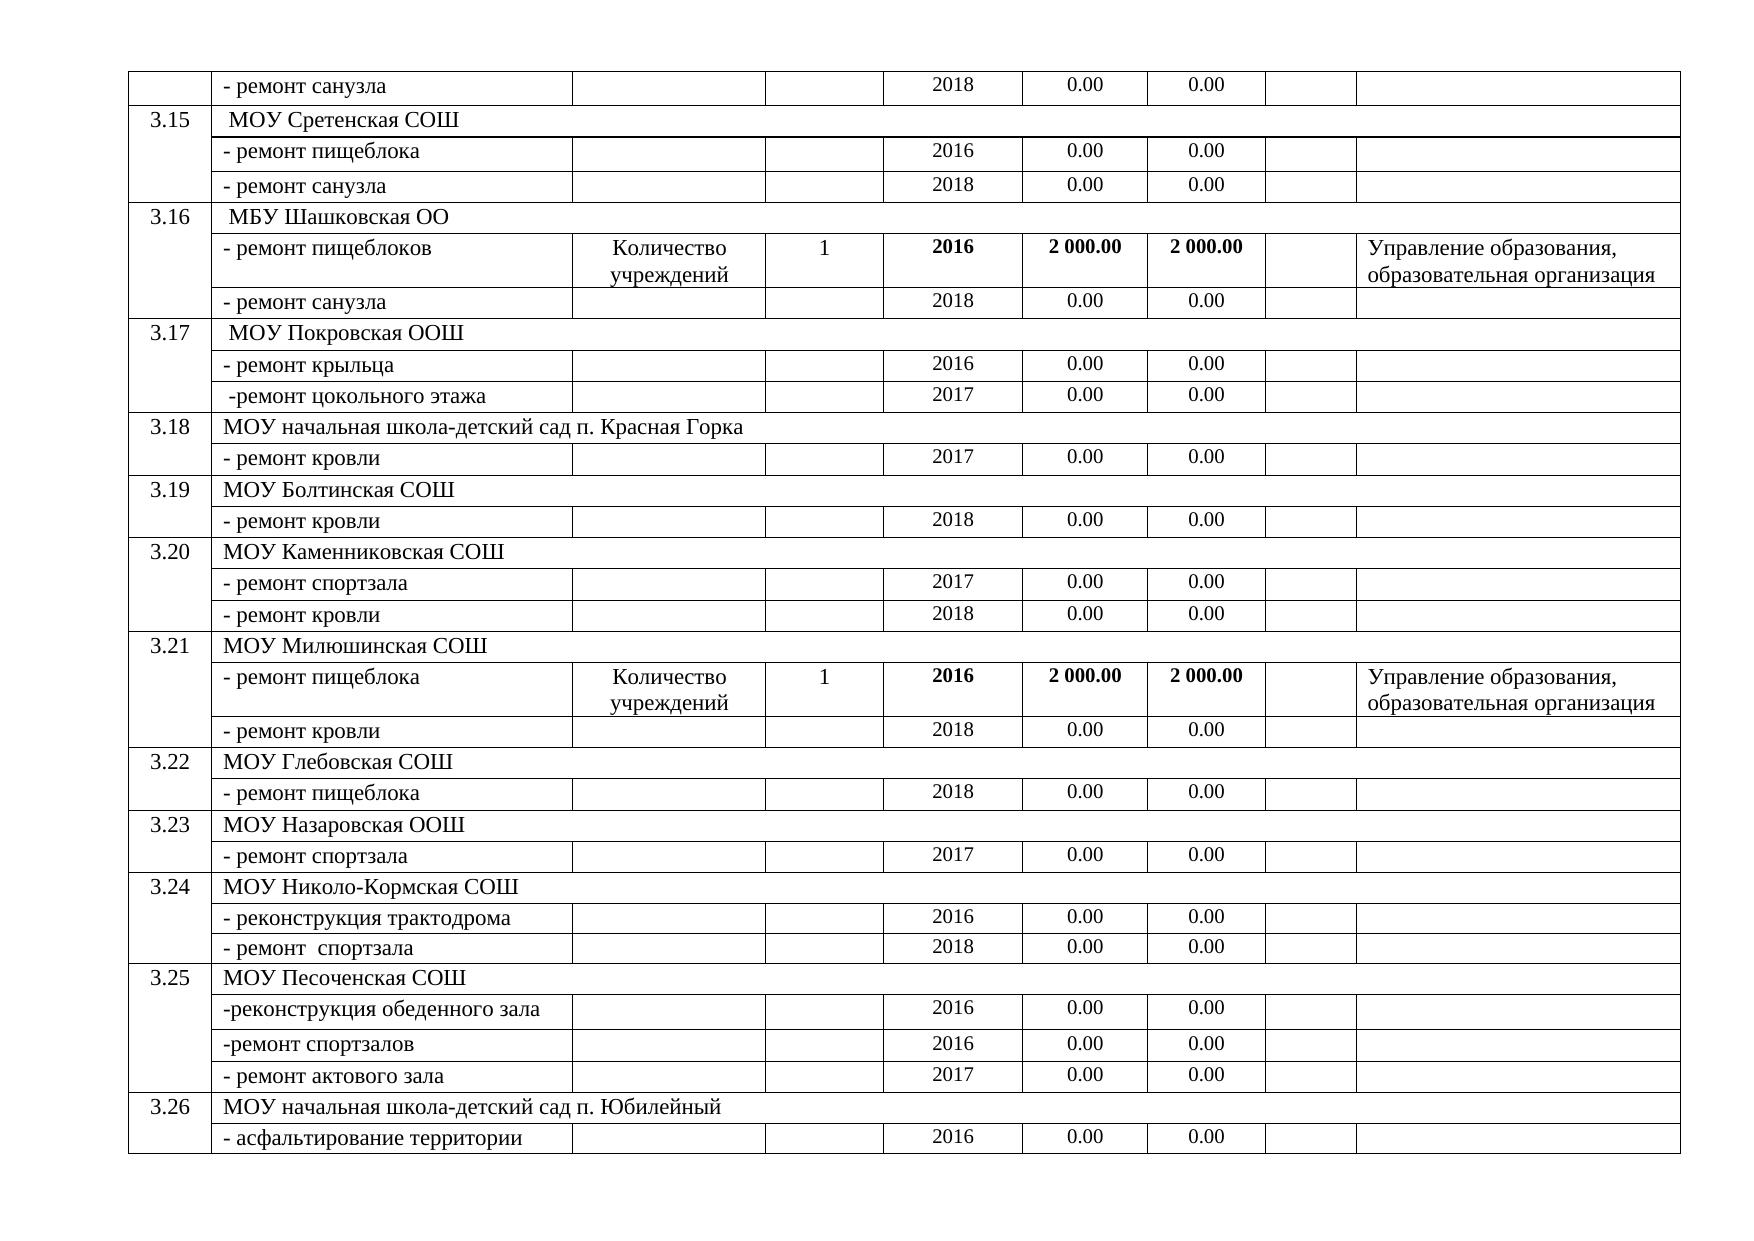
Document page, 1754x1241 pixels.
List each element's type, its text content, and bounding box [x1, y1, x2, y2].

table_cell 3.25 [129, 964, 211, 1092]
table_cell - ремонт пищеблока [212, 138, 572, 171]
table_cell [766, 1124, 883, 1153]
table_cell 0.00 [1148, 1062, 1265, 1092]
table_cell 2017 [884, 382, 1022, 412]
table_cell [573, 138, 765, 171]
table_cell [1266, 234, 1356, 287]
table_cell 0.00 [1023, 779, 1147, 809]
table_cell [573, 351, 765, 381]
table_cell 3.26 [129, 1093, 211, 1153]
table_cell 0.00 [1023, 444, 1147, 474]
table_cell 0.00 [1148, 72, 1265, 105]
table_cell 0.00 [1023, 382, 1147, 412]
table_cell [1357, 172, 1680, 202]
table_cell [1357, 288, 1680, 318]
table_cell 3.16 [129, 203, 211, 318]
table_cell 0.00 [1023, 172, 1147, 202]
table_cell [766, 934, 883, 963]
table_cell 0.00 [1148, 1030, 1265, 1061]
table_cell МОУ Покровская ООШ [212, 319, 1680, 349]
table_cell [1266, 507, 1356, 537]
table_cell 0.00 [1023, 934, 1147, 963]
table_cell 0.00 [1148, 138, 1265, 171]
table_cell [1357, 717, 1680, 747]
table_cell 2018 [884, 288, 1022, 318]
table_cell [1357, 351, 1680, 381]
table_cell МОУ начальная школа-детский сад п. Юбилейный [212, 1093, 1680, 1123]
table_cell [1266, 138, 1356, 171]
table_cell 2017 [884, 1062, 1022, 1092]
table_cell 2016 [884, 904, 1022, 933]
table_cell - ремонт кровли [212, 601, 572, 631]
table_cell 0.00 [1023, 72, 1147, 105]
table_cell 0.00 [1148, 779, 1265, 809]
table_cell МОУ Сретенская СОШ [212, 106, 1680, 136]
table_cell 0.00 [1023, 995, 1147, 1029]
table_cell 2016 [884, 995, 1022, 1029]
table_cell 0.00 [1023, 904, 1147, 933]
table_cell 0.00 [1023, 288, 1147, 318]
table_cell - ремонт санузла [212, 288, 572, 318]
table_cell 3.20 [129, 538, 211, 631]
table_cell [1357, 382, 1680, 412]
table_cell [1266, 444, 1356, 474]
table_cell [1266, 663, 1356, 716]
table_cell 0.00 [1148, 842, 1265, 872]
table_cell [766, 444, 883, 474]
table_cell - ремонт пищеблока [212, 663, 572, 716]
table_cell [573, 934, 765, 963]
table_cell 2016 [884, 1030, 1022, 1061]
table_cell 0.00 [1023, 1124, 1147, 1153]
table_cell - реконструкция трактодрома [212, 904, 572, 933]
table_cell [1266, 779, 1356, 809]
table_cell 0.00 [1148, 351, 1265, 381]
table_cell 0.00 [1148, 569, 1265, 599]
table_cell [766, 138, 883, 171]
table_cell 0.00 [1023, 601, 1147, 631]
table_cell 3.22 [129, 748, 211, 809]
table_cell МОУ Милюшинская СОШ [212, 632, 1680, 662]
table_cell Управление образования, образовательная организация [1357, 234, 1680, 287]
table_cell 2 000.00 [1023, 663, 1147, 716]
table_cell [1357, 934, 1680, 963]
table_cell [1266, 72, 1356, 105]
table_cell - ремонт кровли [212, 444, 572, 474]
table_cell -реконструкция обеденного зала [212, 995, 572, 1029]
table_cell 3.17 [129, 319, 211, 412]
table_cell [1266, 382, 1356, 412]
table_cell 1 [766, 663, 883, 716]
table_cell 0.00 [1148, 717, 1265, 747]
table_cell 3.18 [129, 413, 211, 474]
table_cell - ремонт актового зала [212, 1062, 572, 1092]
table_cell 0.00 [1148, 1124, 1265, 1153]
table_cell 0.00 [1023, 1062, 1147, 1092]
table_cell 0.00 [1148, 995, 1265, 1029]
table_cell - асфальтирование территории [212, 1124, 572, 1153]
table_cell [1357, 779, 1680, 809]
table_cell 2018 [884, 172, 1022, 202]
table_cell 2018 [884, 717, 1022, 747]
table_cell [573, 601, 765, 631]
table_cell [1357, 1030, 1680, 1061]
table_cell 3.15 [129, 106, 211, 202]
table_cell [766, 351, 883, 381]
table_cell МОУ Болтинская СОШ [212, 476, 1680, 506]
table_cell [766, 717, 883, 747]
table_cell Управление образования, образовательная организация [1357, 663, 1680, 716]
table_cell [1357, 601, 1680, 631]
table_cell 0.00 [1148, 934, 1265, 963]
table_cell [766, 1062, 883, 1092]
table_cell [573, 1124, 765, 1153]
table_cell [573, 1030, 765, 1061]
table_cell 2018 [884, 934, 1022, 963]
table_cell [1266, 934, 1356, 963]
table_cell [1357, 569, 1680, 599]
table_cell [1266, 1030, 1356, 1061]
table_cell - ремонт кровли [212, 507, 572, 537]
table_cell 2016 [884, 234, 1022, 287]
table_cell [1357, 507, 1680, 537]
table_cell [1266, 1062, 1356, 1092]
table_cell 0.00 [1023, 569, 1147, 599]
table_cell [573, 172, 765, 202]
table_cell - ремонт пищеблока [212, 779, 572, 809]
table_cell [766, 904, 883, 933]
table_cell - ремонт спортзала [212, 934, 572, 963]
table_cell 2018 [884, 601, 1022, 631]
table_cell [1357, 1124, 1680, 1153]
table_cell [1266, 601, 1356, 631]
table_cell - ремонт санузла [212, 172, 572, 202]
table_cell [1266, 1124, 1356, 1153]
table_cell [766, 382, 883, 412]
table_cell 3.19 [129, 476, 211, 537]
table_cell МБУ Шашковская ОО [212, 203, 1680, 233]
table_cell 3.23 [129, 811, 211, 872]
table_cell - ремонт санузла [212, 72, 572, 105]
table_cell [573, 717, 765, 747]
table_cell [573, 569, 765, 599]
table_cell [573, 995, 765, 1029]
table_cell [573, 444, 765, 474]
table_cell [573, 382, 765, 412]
table_cell 2017 [884, 569, 1022, 599]
table_cell [766, 72, 883, 105]
table_cell [1266, 569, 1356, 599]
table_cell [573, 507, 765, 537]
table_cell 0.00 [1023, 138, 1147, 171]
table_cell 0.00 [1148, 288, 1265, 318]
table_cell - ремонт крыльца [212, 351, 572, 381]
table_cell [766, 288, 883, 318]
table_cell [573, 842, 765, 872]
table_cell [1266, 351, 1356, 381]
table_cell 0.00 [1148, 507, 1265, 537]
table_cell [766, 842, 883, 872]
table_cell -ремонт спортзалов [212, 1030, 572, 1061]
table_cell [573, 779, 765, 809]
table_cell [1357, 138, 1680, 171]
table_cell 3.21 [129, 632, 211, 747]
table_cell 2 000.00 [1148, 663, 1265, 716]
table_cell - ремонт спортзала [212, 842, 572, 872]
table_cell МОУ Песоченская СОШ [212, 964, 1680, 994]
table_cell 1 [766, 234, 883, 287]
table_cell 0.00 [1148, 904, 1265, 933]
table_cell - ремонт пищеблоков [212, 234, 572, 287]
table_cell 2 000.00 [1148, 234, 1265, 287]
table_cell 2018 [884, 507, 1022, 537]
table_cell [1357, 72, 1680, 105]
table_cell 2 000.00 [1023, 234, 1147, 287]
table_cell [766, 172, 883, 202]
table_cell [1357, 444, 1680, 474]
table_cell [1357, 1062, 1680, 1092]
table_cell МОУ Назаровская ООШ [212, 811, 1680, 841]
table_cell [573, 72, 765, 105]
table_cell [1357, 995, 1680, 1029]
table_cell [1357, 904, 1680, 933]
table_cell [573, 904, 765, 933]
table_cell -ремонт цокольного этажа [212, 382, 572, 412]
table_cell [766, 779, 883, 809]
table_cell [573, 288, 765, 318]
table_cell 0.00 [1148, 601, 1265, 631]
table_cell МОУ начальная школа-детский сад п. Красная Горка [212, 413, 1680, 443]
table_cell 0.00 [1148, 444, 1265, 474]
table_cell [573, 1062, 765, 1092]
table_cell 2016 [884, 1124, 1022, 1153]
table_cell 2016 [884, 663, 1022, 716]
table_cell - ремонт спортзала [212, 569, 572, 599]
table_cell [1266, 995, 1356, 1029]
table_cell 0.00 [1023, 842, 1147, 872]
table_cell 2016 [884, 351, 1022, 381]
table_cell [766, 507, 883, 537]
table_cell 2018 [884, 72, 1022, 105]
table_cell 0.00 [1023, 717, 1147, 747]
table_cell 2018 [884, 779, 1022, 809]
table_cell МОУ Николо-Кормская СОШ [212, 873, 1680, 903]
table_cell МОУ Глебовская СОШ [212, 748, 1680, 778]
table_cell - ремонт кровли [212, 717, 572, 747]
table_cell Количество учреждений [573, 663, 765, 716]
table_cell 0.00 [1148, 382, 1265, 412]
table_cell [1266, 172, 1356, 202]
table_cell 0.00 [1023, 507, 1147, 537]
table_cell [766, 1030, 883, 1061]
table_cell 0.00 [1023, 351, 1147, 381]
table_cell [1266, 288, 1356, 318]
table_cell 2017 [884, 444, 1022, 474]
table_cell 0.00 [1023, 1030, 1147, 1061]
table_cell [1266, 842, 1356, 872]
table_cell [766, 995, 883, 1029]
table_cell [1266, 904, 1356, 933]
table_cell [1266, 717, 1356, 747]
table_cell [766, 601, 883, 631]
table_cell 0.00 [1148, 172, 1265, 202]
table_cell 2017 [884, 842, 1022, 872]
table_cell МОУ Каменниковская СОШ [212, 538, 1680, 568]
table_cell [766, 569, 883, 599]
table_cell Количество учреждений [573, 234, 765, 287]
table_cell 3.24 [129, 873, 211, 963]
table_cell 2016 [884, 138, 1022, 171]
table_cell [1357, 842, 1680, 872]
